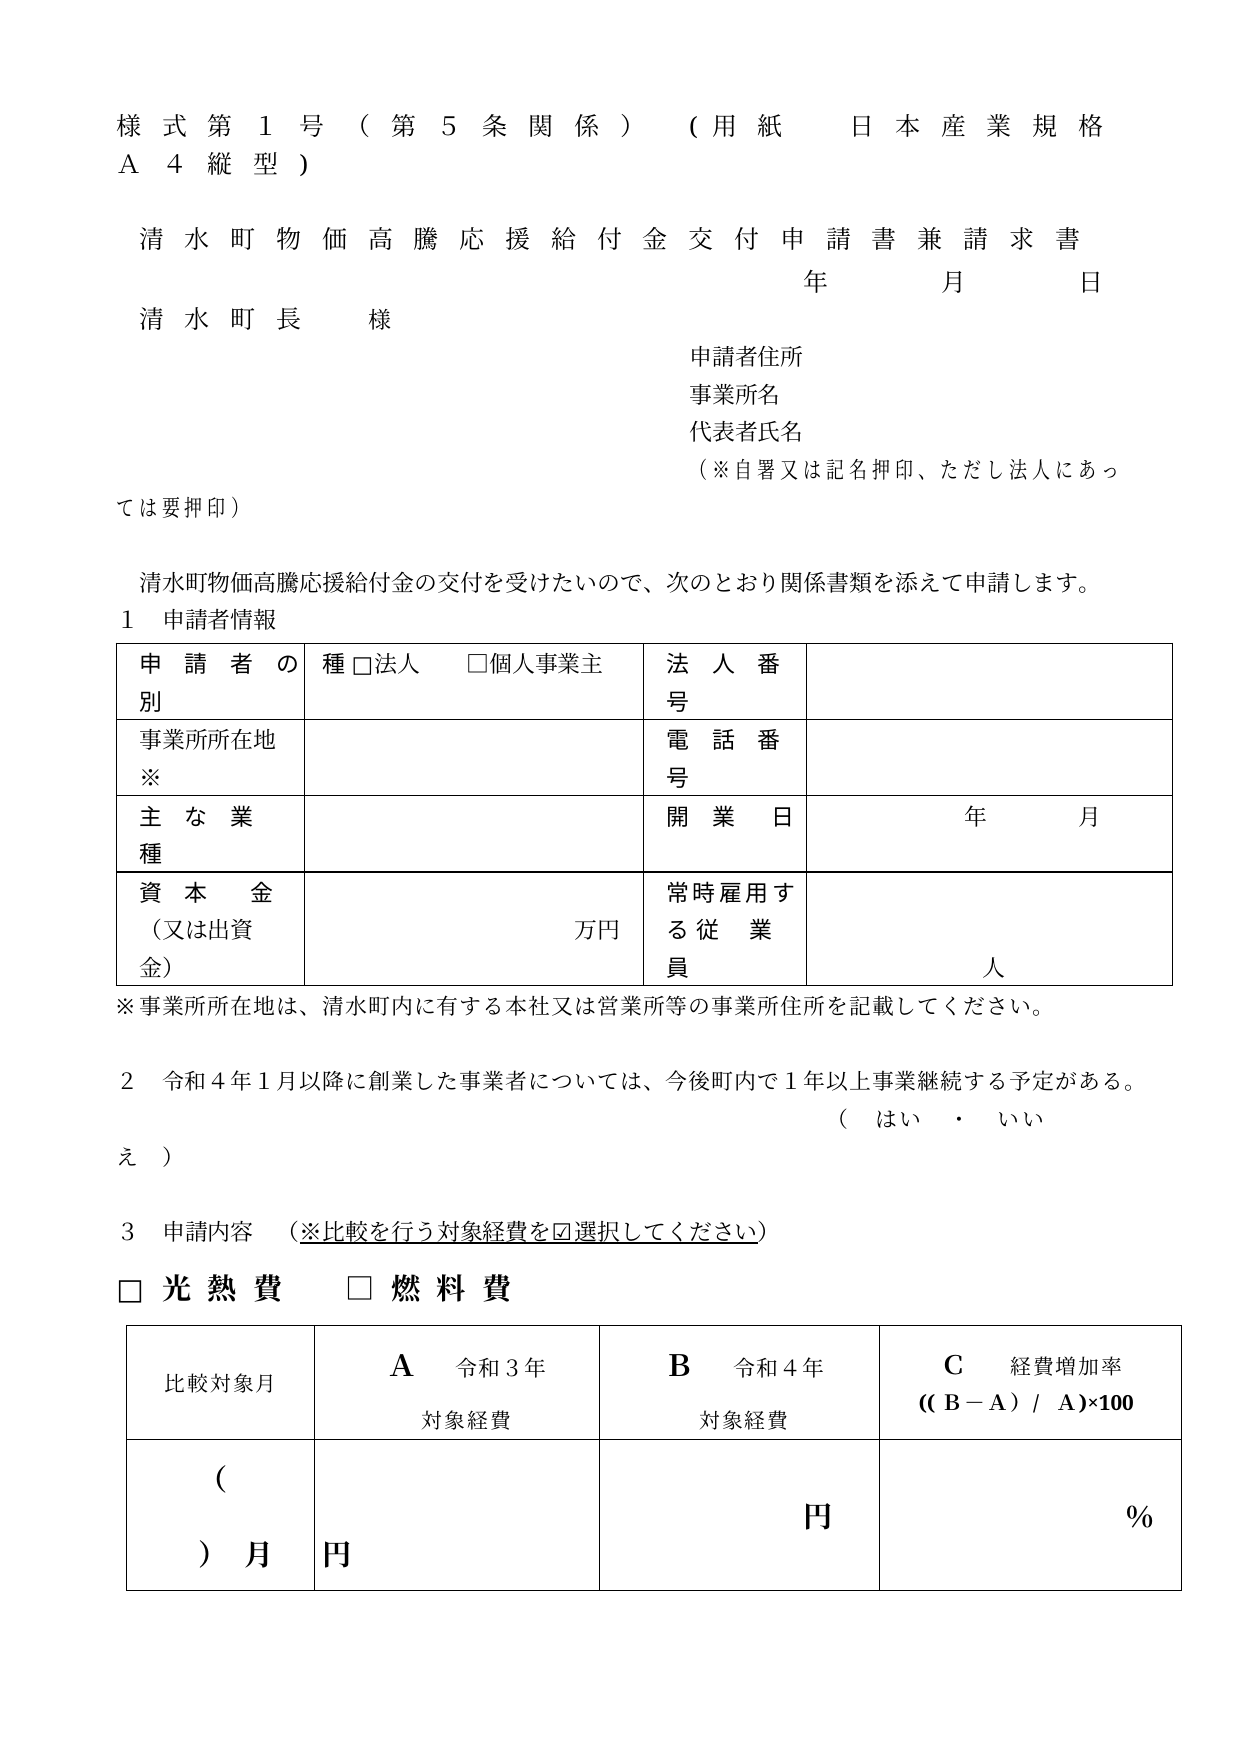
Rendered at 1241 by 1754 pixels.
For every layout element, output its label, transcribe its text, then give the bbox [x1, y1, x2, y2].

table_cell [807, 720, 1172, 795]
table_cell 開業日 [644, 796, 806, 871]
text 申請者住所 [116, 337, 1124, 374]
table_cell 事業所所在地※ [117, 720, 304, 795]
table_header Ｂ 令和４年 対象経費 [600, 1326, 879, 1439]
text １ 申請者情報 [116, 600, 1124, 638]
text ２ 令和４年１月以降に創業した事業者については、今後町内で１年以上事業継続する予定がある。 [116, 1062, 1124, 1099]
text ※事業所所在地は、清水町内に有する本社又は営業所等の事業所住所を記載してください。 [116, 986, 1124, 1024]
table_cell 年 月 [807, 796, 1172, 871]
table_header Ｃ 経費増加率 ((Ｂ－Ａ）/Ａ)×100 [880, 1326, 1181, 1439]
text 事業所名 [116, 374, 1124, 412]
text 清水町物価高騰応援給付金の交付を受けたいので、次のとおり関係書類を添えて申請します。 [116, 563, 1124, 600]
text 様式第１号（第５条関係） (用紙 日本産業規格Ａ４縦型) [116, 106, 1124, 181]
table_header [807, 644, 1172, 719]
table_cell （ ）月 [127, 1440, 314, 1590]
text （※自署又は記名押印、ただし法人にあっては要押印） [116, 450, 1124, 525]
table_header 比較対象月 [127, 1326, 314, 1439]
table_cell [305, 796, 643, 871]
text ３ 申請内容 （※比較を行う対象経費を☑選択してください） [116, 1212, 1124, 1249]
table_cell 万円 [305, 873, 643, 985]
table_cell [305, 720, 643, 795]
table_cell 常時雇用する従業員 [644, 873, 806, 985]
text （ はい ・ いいえ ） [116, 1099, 1045, 1174]
table_cell 電話番号 [644, 720, 806, 795]
text 年 月 日 [116, 262, 1124, 299]
table_cell 人 [807, 873, 1172, 985]
text 代表者氏名 [116, 412, 1124, 450]
table_cell 主な業種 [117, 796, 304, 871]
table_cell ％ [880, 1440, 1181, 1590]
table_header □法人 □個人事業主 [305, 644, 643, 719]
table_cell 円 [315, 1440, 599, 1590]
text □光熱費 □燃料費 [116, 1249, 1124, 1325]
table_header 申請者の種別 [117, 644, 304, 719]
table_header 法人番号 [644, 644, 806, 719]
table_cell 資本金 （又は出資金） [117, 873, 304, 985]
text 清水町長 様 [116, 299, 1124, 337]
table_cell 円 [600, 1440, 879, 1590]
text 清水町物価高騰応援給付金交付申請書兼請求書 [116, 219, 1124, 256]
table_header Ａ 令和３年 対象経費 [315, 1326, 599, 1439]
